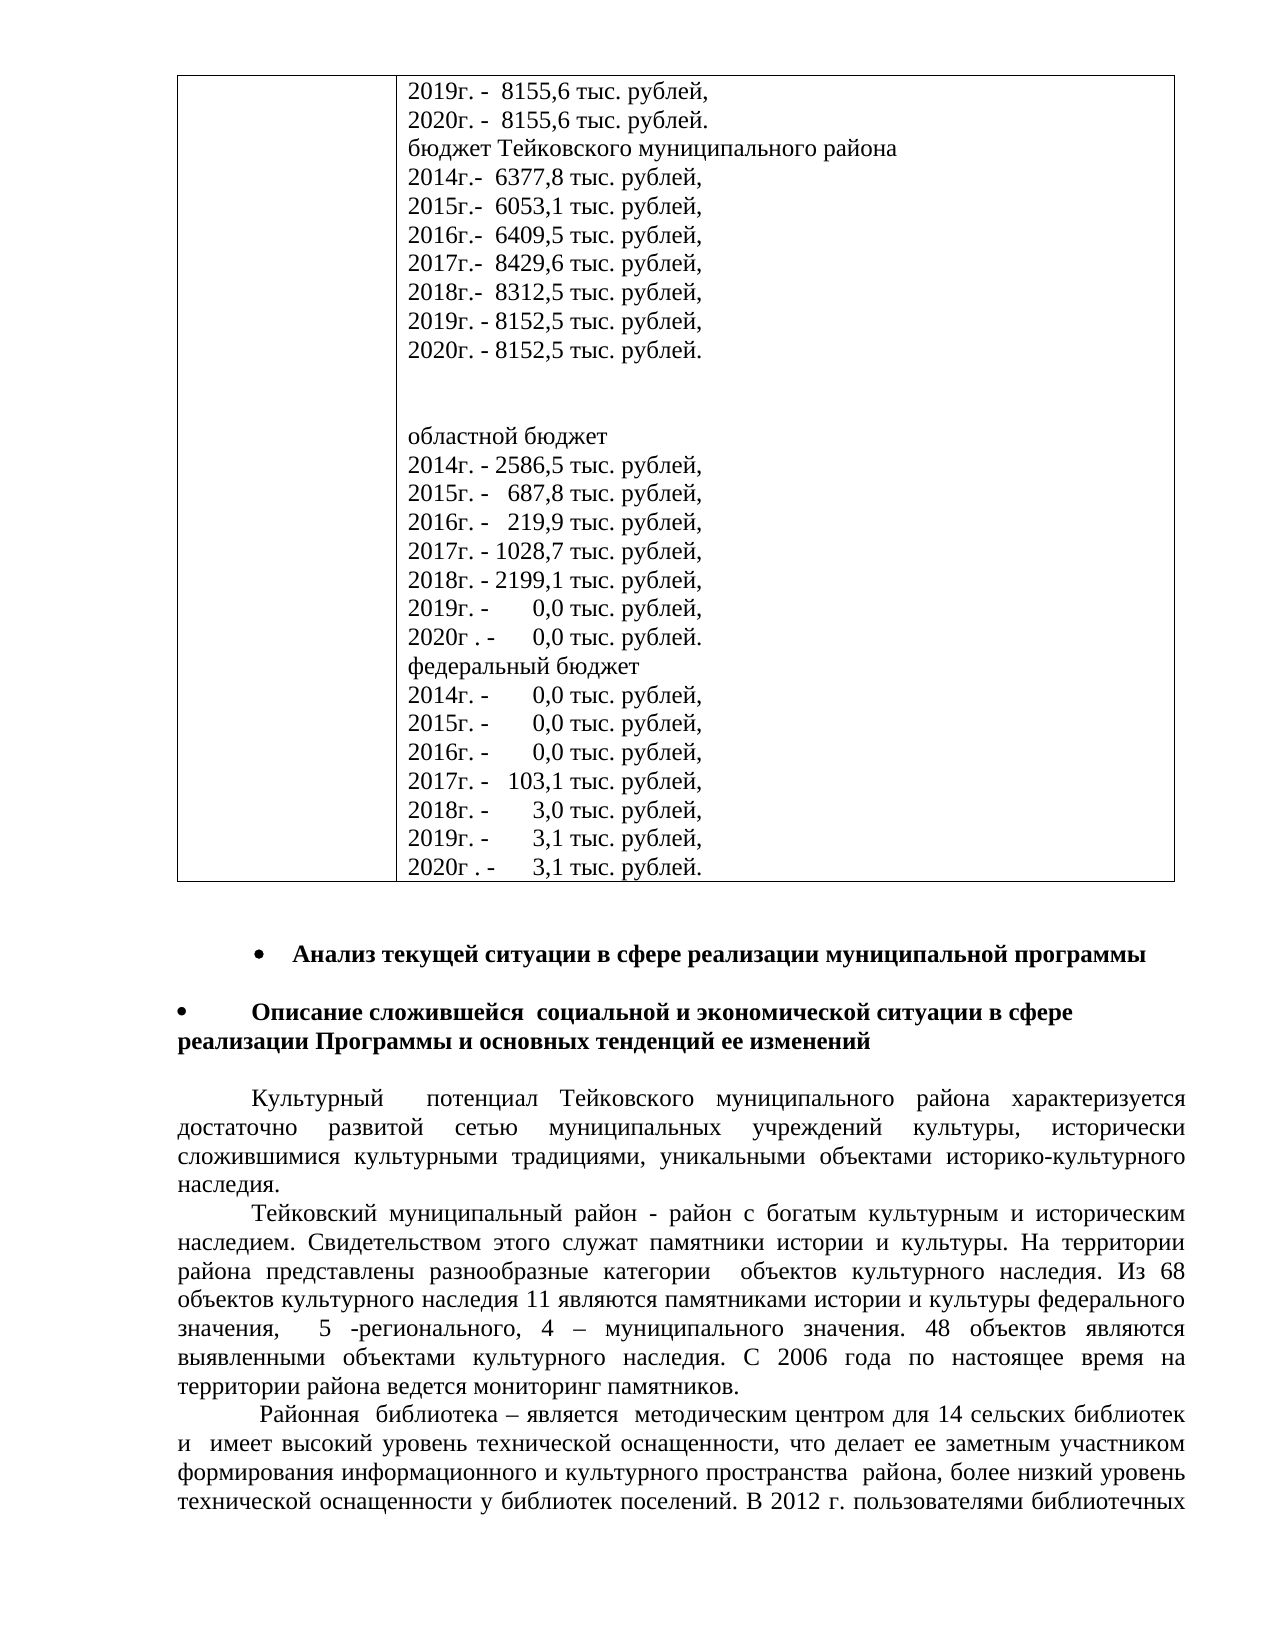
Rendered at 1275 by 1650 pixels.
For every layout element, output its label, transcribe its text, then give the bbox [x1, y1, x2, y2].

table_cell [178, 76, 396, 881]
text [177, 1399, 1186, 1514]
list Анализ текущей ситуации в сфере реализации муниципальной программы [215, 939, 1186, 968]
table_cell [397, 76, 1174, 881]
text Культурный потенциал Тейковского муниципального района характеризуется достаточно развитой сетью муниципальных учреждений культуры, исторически сложившимися культурными традициями, уникальными объектами историко-культурного наследия. [177, 1083, 1186, 1198]
list Описание сложившейся социальной и экономической ситуации в сфере реализации Программы и основных тенденций ее изменений [177, 997, 1186, 1054]
text Тейковский муниципальный район - район с богатым культурным и историческим наследием. Свидетельством этого служат памятники истории и культуры. На территории района представлены разнообразные категории объектов культурного наследия. Из 68 объектов культурного наследия 11 являются памятниками истории и культуры федерального значения, 5 -регионального, 4 – муниципального значения. 48 объектов являются выявленными объектами культурного наследия. С 2006 года по настоящее время на территории района ведется мониторинг памятников. [177, 1198, 1186, 1399]
